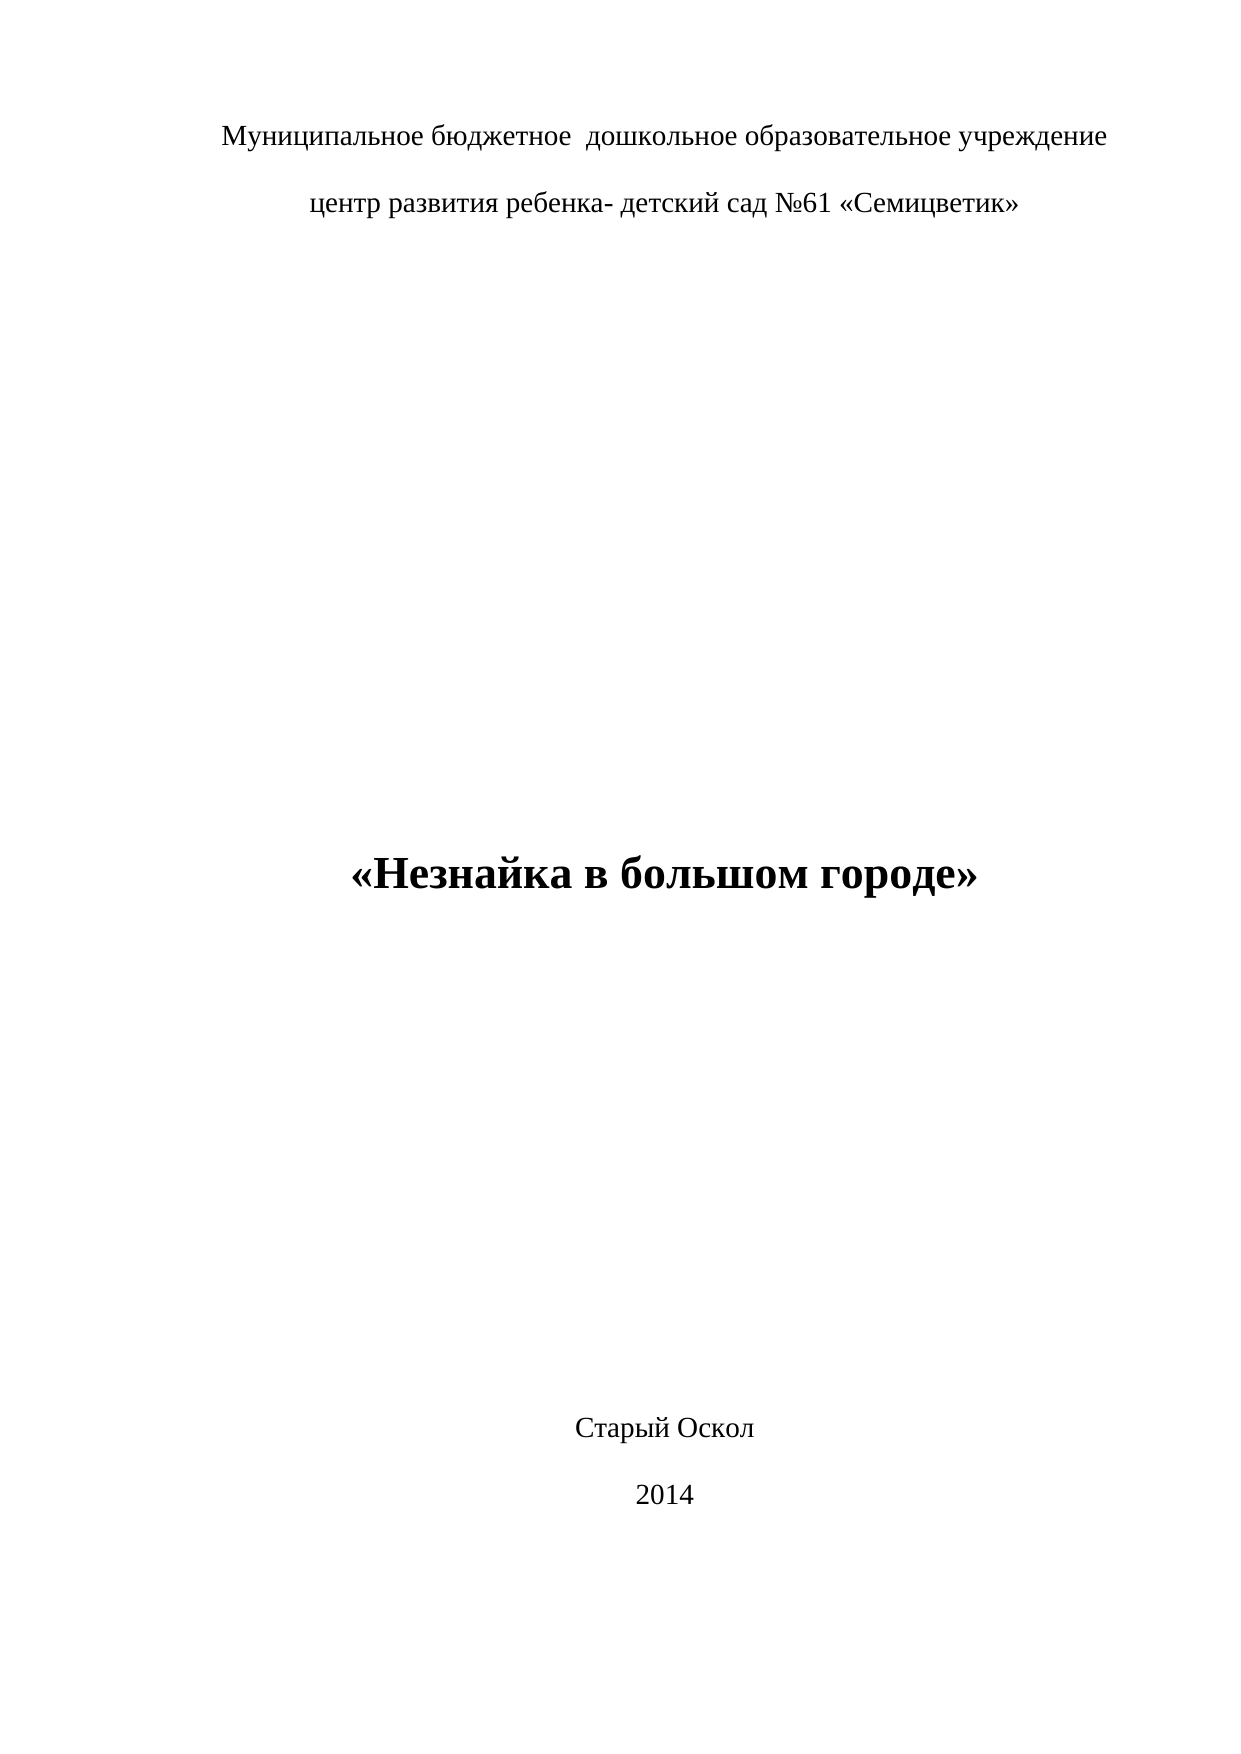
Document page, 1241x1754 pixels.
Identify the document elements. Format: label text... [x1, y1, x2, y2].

text «Незнайка в большом городе» [177, 845, 1152, 898]
text Муниципальное бюджетное дошкольное образовательное учреждение [177, 118, 1152, 152]
text Старый Оскол [177, 1410, 1152, 1443]
text 2014 [177, 1477, 1152, 1511]
text центр развития ребенка- детский сад №61 «Семицветик» [177, 185, 1152, 219]
